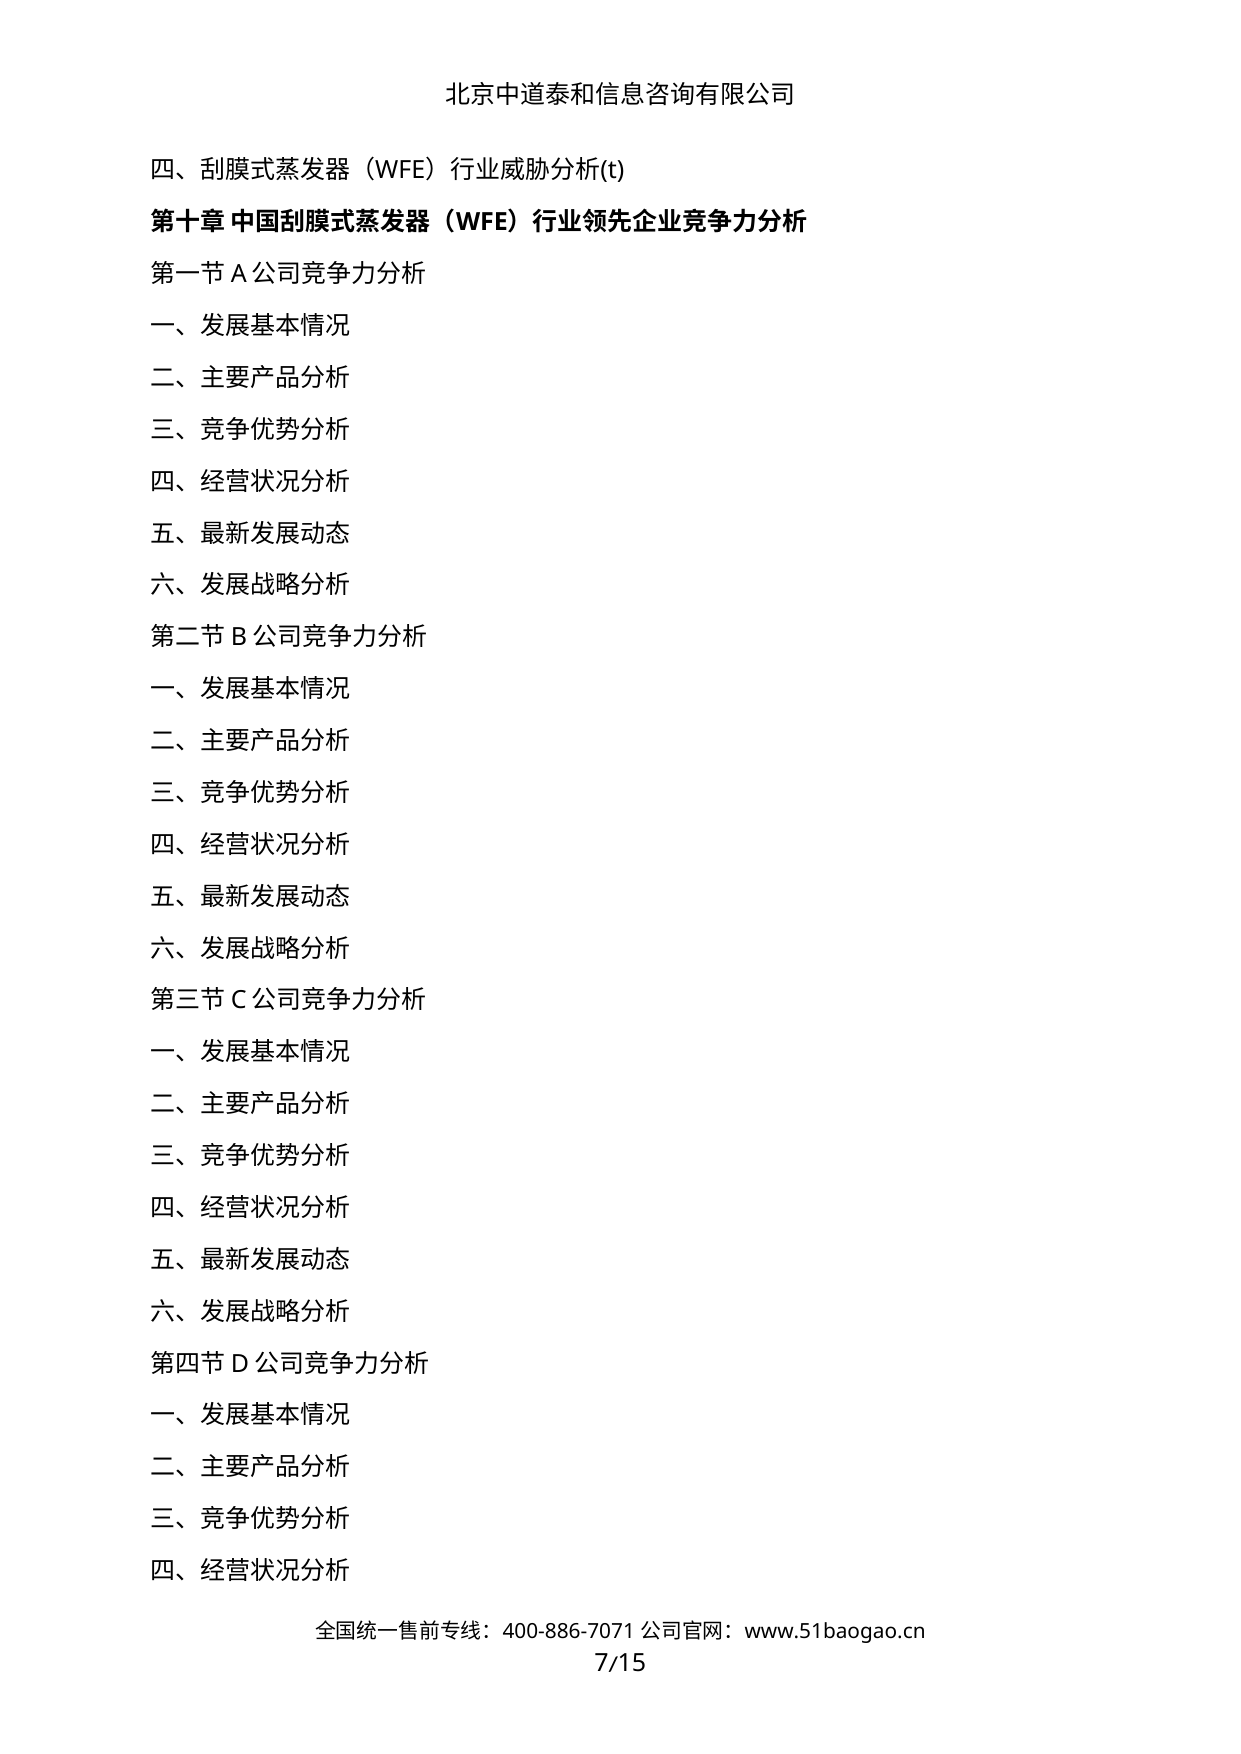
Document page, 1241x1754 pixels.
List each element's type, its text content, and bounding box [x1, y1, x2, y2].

text 五、最新发展动态 [150, 513, 1090, 549]
text 四、经营状况分析 [150, 1551, 1090, 1587]
text 三、竞争优势分析 [150, 409, 1090, 446]
text 五、最新发展动态 [150, 1239, 1090, 1276]
text 二、主要产品分析 [150, 721, 1090, 757]
text 第二节 B公司竞争力分析 [150, 617, 1090, 653]
text 第四节 D公司竞争力分析 [150, 1343, 1090, 1379]
text 第一节 A公司竞争力分析 [150, 254, 1090, 290]
text 三、竞争优势分析 [150, 1136, 1090, 1172]
text 第三节 C公司竞争力分析 [150, 980, 1090, 1016]
text 第十章 中国刮膜式蒸发器（WFE）行业领先企业竞争力分析 [150, 202, 1090, 238]
text 四、经营状况分析 [150, 824, 1090, 861]
text 一、发展基本情况 [150, 669, 1090, 705]
text 二、主要产品分析 [150, 357, 1090, 394]
text 三、竞争优势分析 [150, 1499, 1090, 1535]
text 二、主要产品分析 [150, 1447, 1090, 1483]
text 三、竞争优势分析 [150, 772, 1090, 809]
text 一、发展基本情况 [150, 306, 1090, 342]
text 四、经营状况分析 [150, 1187, 1090, 1224]
text 四、经营状况分析 [150, 461, 1090, 497]
text 一、发展基本情况 [150, 1395, 1090, 1431]
text 二、主要产品分析 [150, 1084, 1090, 1120]
text 六、发展战略分析 [150, 1291, 1090, 1327]
text 六、发展战略分析 [150, 928, 1090, 964]
text 四、刮膜式蒸发器（WFE）行业威胁分析(t) [150, 150, 1090, 186]
text 六、发展战略分析 [150, 565, 1090, 601]
text 一、发展基本情况 [150, 1032, 1090, 1068]
text 五、最新发展动态 [150, 876, 1090, 912]
